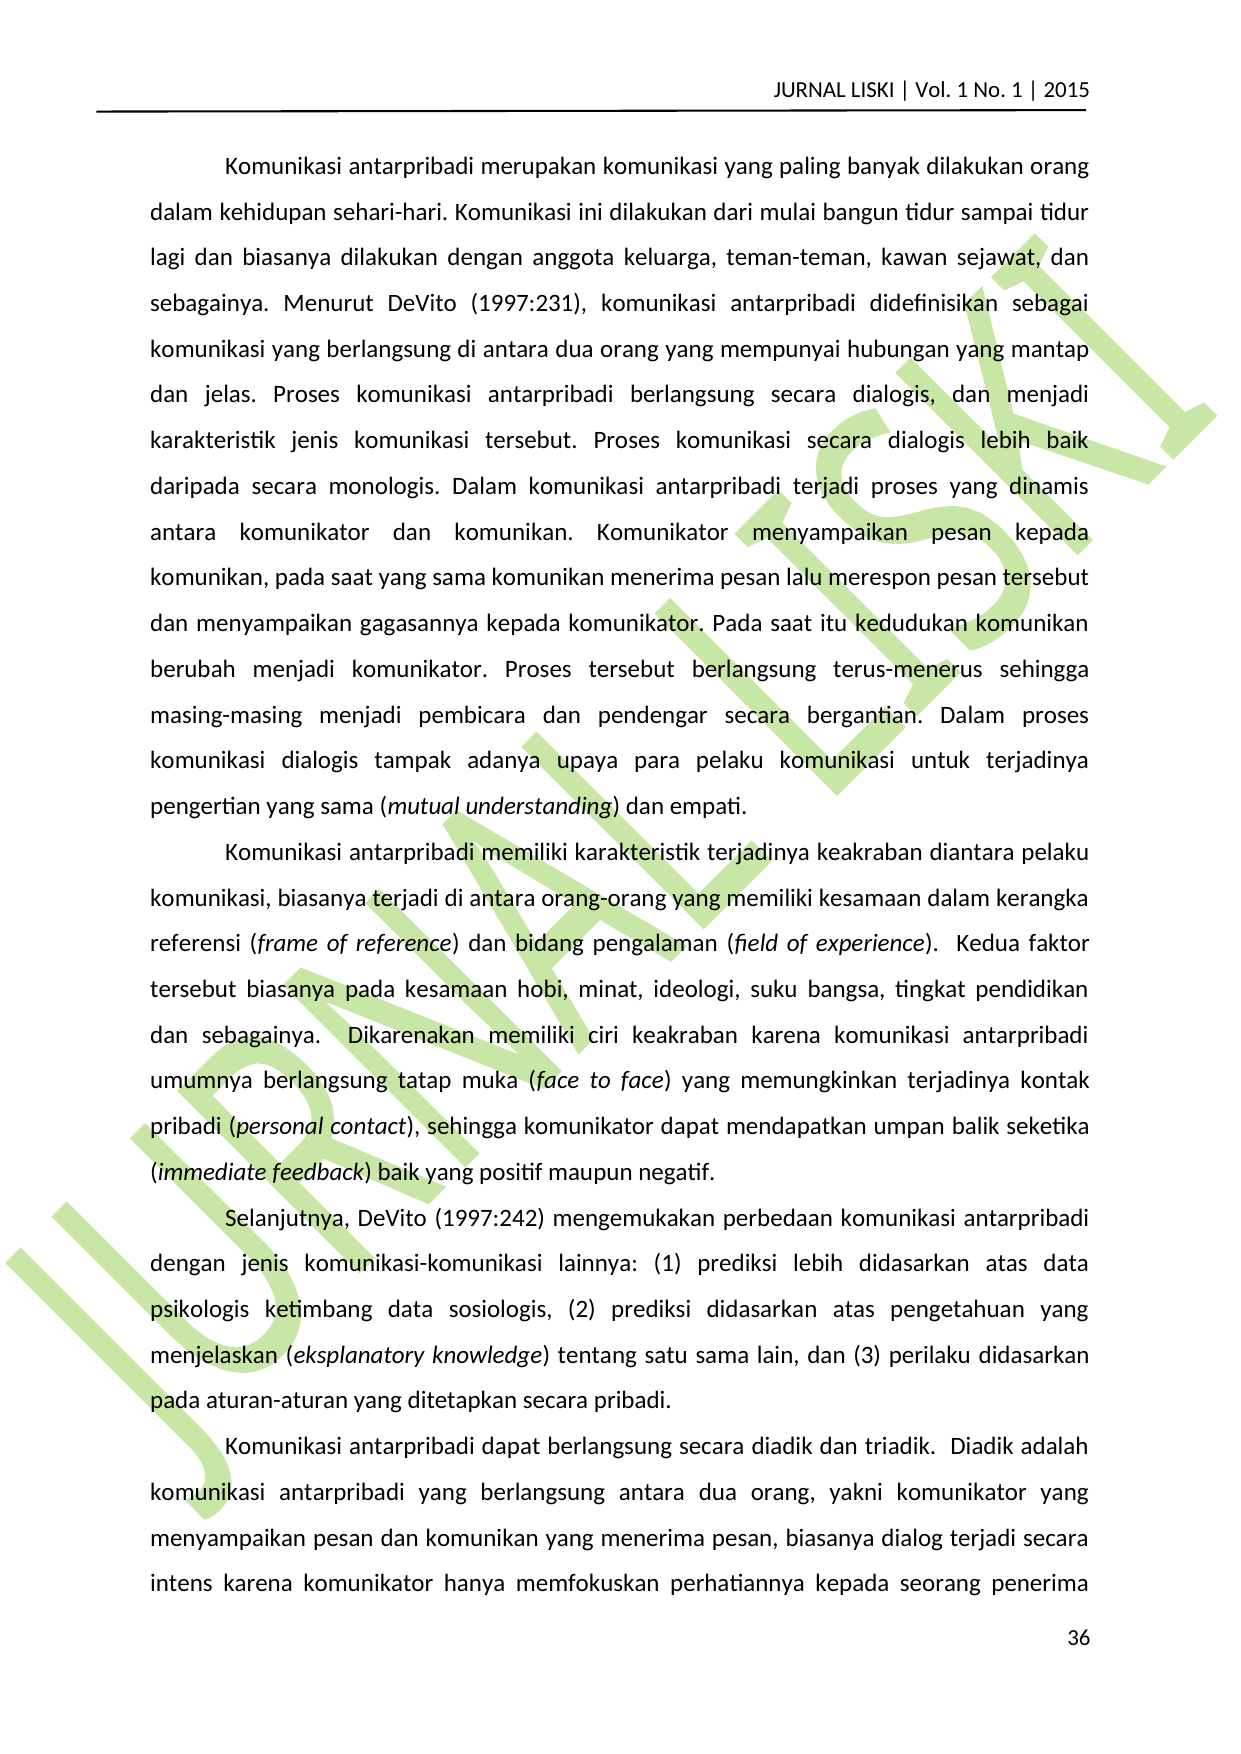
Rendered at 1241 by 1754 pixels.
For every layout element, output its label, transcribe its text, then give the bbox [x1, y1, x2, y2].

text Komunikasi antarpribadi merupakan komunikasi yang paling banyak dilakukan orang dalam kehidupan sehari-hari. Komunikasi ini dilakukan dari mulai bangun tidur sampai tidur lagi dan biasanya dilakukan dengan anggota keluarga, teman-teman, kawan sejawat, dan sebagainya. Menurut DeVito (1997:231), komunikasi antarpribadi didefinisikan sebagai komunikasi yang berlangsung di antara dua orang yang mempunyai hubungan yang mantap dan jelas. Proses komunikasi antarpribadi berlangsung secara dialogis, dan menjadi karakteristik jenis komunikasi tersebut. Proses komunikasi secara dialogis lebih baik daripada secara monologis. Dalam komunikasi antarpribadi terjadi proses yang dinamis antara komunikator dan komunikan. Komunikator menyampaikan pesan kepada komunikan, pada saat yang sama komunikan menerima pesan lalu merespon pesan tersebut dan menyampaikan gagasannya kepada komunikator. Pada saat itu kedudukan komunikan berubah menjadi komunikator. Proses tersebut berlangsung terus-menerus sehingga masing-masing menjadi pembicara dan pendengar secara bergantian. Dalam proses komunikasi dialogis tampak adanya upaya para pelaku komunikasi untuk terjadinya pengertian yang sama (mutual understanding) dan empati. [150, 150, 1090, 821]
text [150, 1430, 1090, 1598]
text Selanjutnya, DeVito (1997:242) mengemukakan perbedaan komunikasi antarpribadi dengan jenis komunikasi-komunikasi lainnya: (1) prediksi lebih didasarkan atas data psikologis ketimbang data sosiologis, (2) prediksi didasarkan atas pengetahuan yang menjelaskan (eksplanatory knowledge) tentang satu sama lain, dan (3) perilaku didasarkan pada aturan-aturan yang ditetapkan secara pribadi. [150, 1202, 1090, 1415]
text Komunikasi antarpribadi memiliki karakteristik terjadinya keakraban diantara pelaku komunikasi, biasanya terjadi di antara orang-orang yang memiliki kesamaan dalam kerangka referensi (frame of reference) dan bidang pengalaman (field of experience). Kedua faktor tersebut biasanya pada kesamaan hobi, minat, ideologi, suku bangsa, tingkat pendidikan dan sebagainya. Dikarenakan memiliki ciri keakraban karena komunikasi antarpribadi umumnya berlangsung tatap muka (face to face) yang memungkinkan terjadinya kontak pribadi (personal contact), sehingga komunikator dapat mendapatkan umpan balik seketika (immediate feedback) baik yang positif maupun negatif. [150, 836, 1090, 1187]
